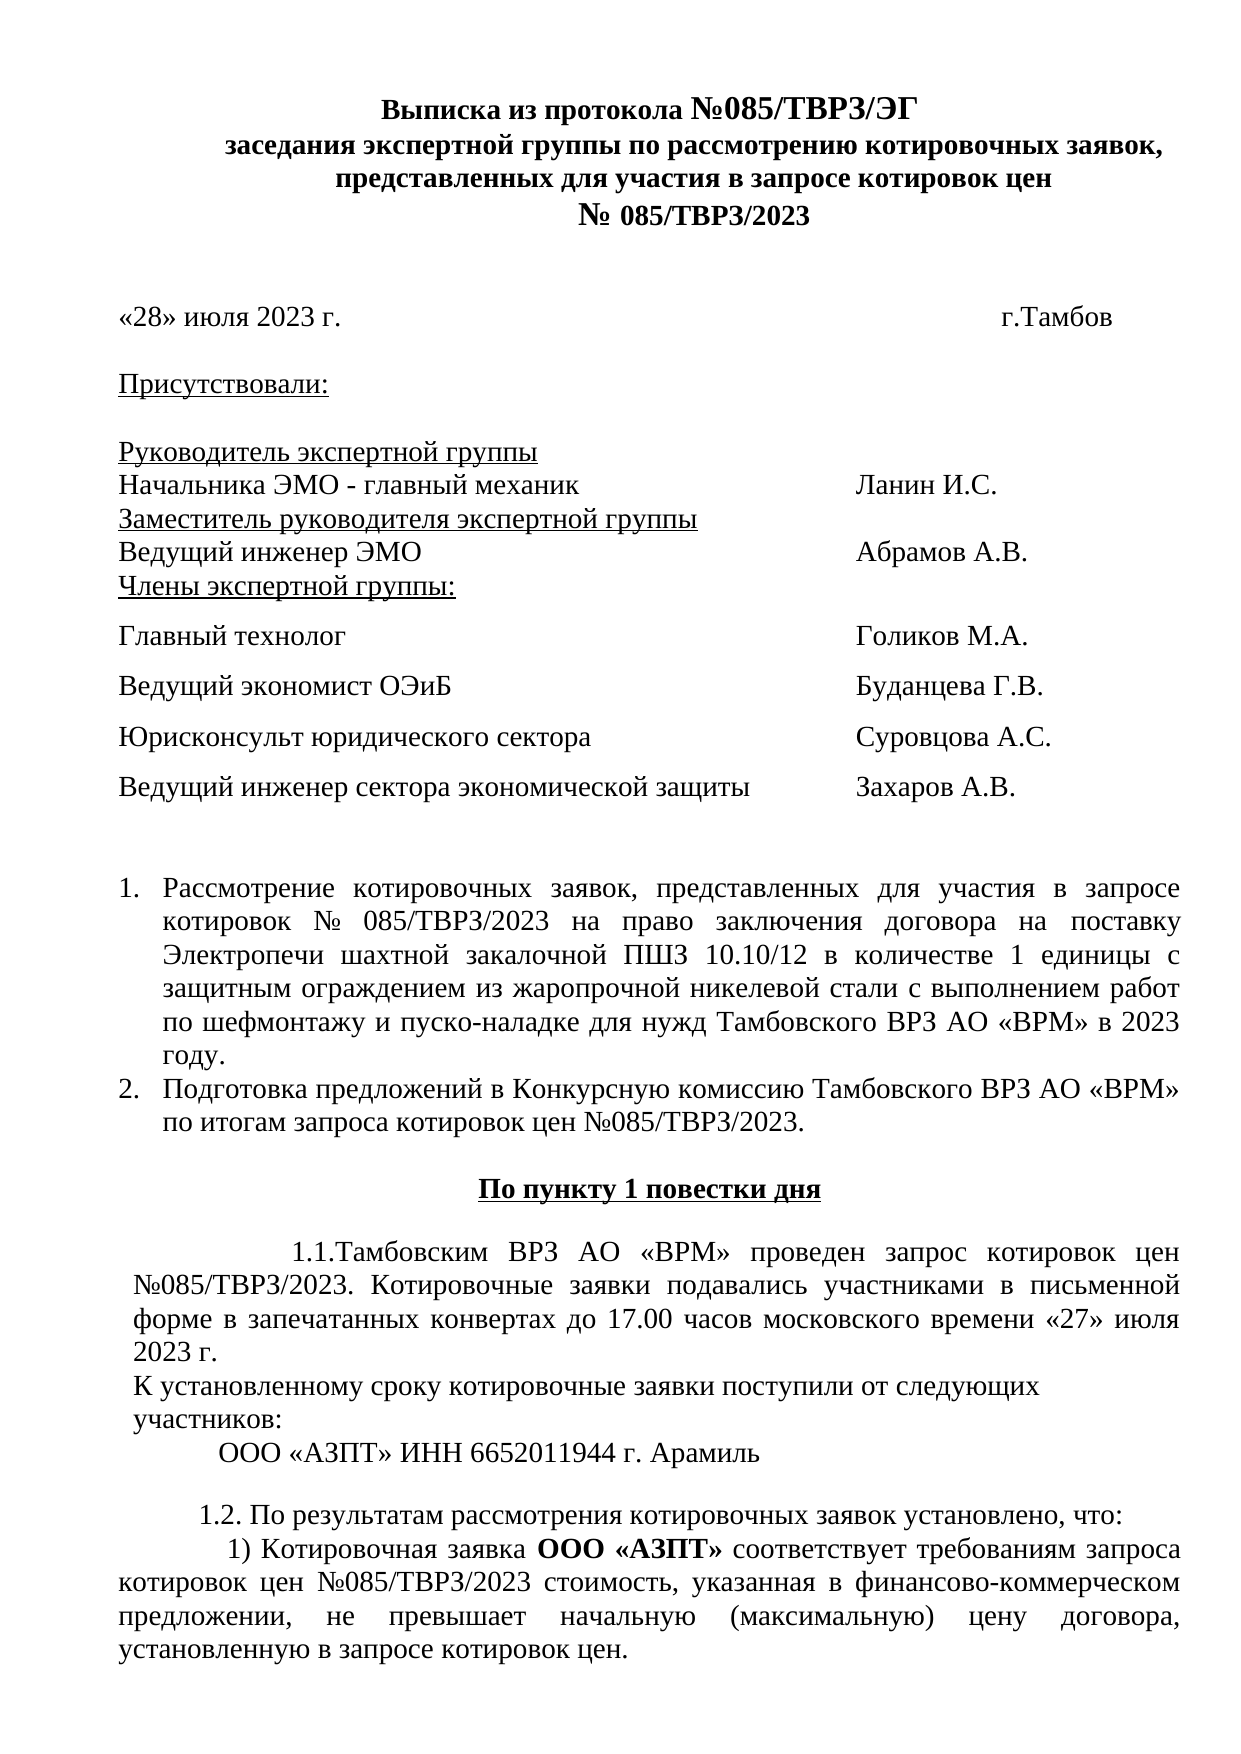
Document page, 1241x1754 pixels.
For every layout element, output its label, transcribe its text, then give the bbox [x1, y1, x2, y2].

text Члены экспертной группы: [118, 568, 1181, 601]
text ООО «АЗПТ» ИНН 6652011944 г. Арамиль [118, 1435, 1178, 1469]
text Руководитель экспертной группы [118, 434, 1181, 467]
text Заместитель руководителя экспертной группы [118, 501, 1181, 534]
text заседания экспертной группы по рассмотрению котировочных заявок, представленных для участия в запросе котировок цен [206, 127, 1181, 194]
text № 085/ТВРЗ/2023 [206, 194, 1181, 232]
text 1.1.Тамбовским ВРЗ АО «ВРМ» проведен запрос котировок цен №085/ТВРЗ/2023. Котировочные заявки подавались участниками в письменной форме в запечатанных конвертах до 17.00 часов московского времени «27» июля 2023 г. [133, 1234, 1181, 1368]
text Юрисконсульт юридического сектора Суровцова А.С. [118, 719, 1181, 752]
text Присутствовали: [118, 367, 1181, 400]
text К установленному сроку котировочные заявки поступили от следующих [133, 1368, 1181, 1402]
text Выписка из протокола №085/ТВРЗ/ЭГ [118, 89, 1181, 127]
text 1) Котировочная заявка ООО «АЗПТ» соответствует требованиям запроса котировок цен №085/ТВРЗ/2023 стоимость, указанная в финансово-коммерческом предложении, не превышает начальную (максимальную) цену договора, установленную в запросе котировок цен. [118, 1531, 1181, 1665]
subtitle По пункту 1 повестки дня [118, 1172, 1181, 1205]
text участников: [133, 1402, 1181, 1435]
text Ведущий инженер ЭМО Абрамов А.В. [118, 534, 1181, 568]
text Ведущий экономист ОЭиБ Буданцева Г.В. [118, 668, 1181, 702]
text Главный технолог Голиков М.А. [118, 618, 1181, 652]
text Ведущий инженер сектора экономической защиты Захаров А.В. [118, 769, 1181, 803]
text 1.2. По результатам рассмотрения котировочных заявок установлено, что: [118, 1497, 1178, 1531]
text Начальника ЭМО - главный механик Ланин И.С. [118, 467, 1181, 501]
list Подготовка предложений в Конкурсную комиссию Тамбовского ВРЗ АО «ВРМ» по итогам запроса котировок цен №085/ТВРЗ/2023. [118, 1071, 1181, 1138]
list Рассмотрение котировочных заявок, представленных для участия в запросе котировок № 085/ТВРЗ/2023 на право заключения договора на поставку Электропечи шахтной закалочной ПШЗ 10.10/12 в количестве 1 единицы с защитным ограждением из жаропрочной никелевой стали с выполнением работ по шефмонтажу и пуско-наладке для нужд Тамбовского ВРЗ АО «ВРМ» в 2023 году. [118, 870, 1181, 1071]
text «28» июля 2023 г. г.Тамбов [118, 299, 1181, 333]
